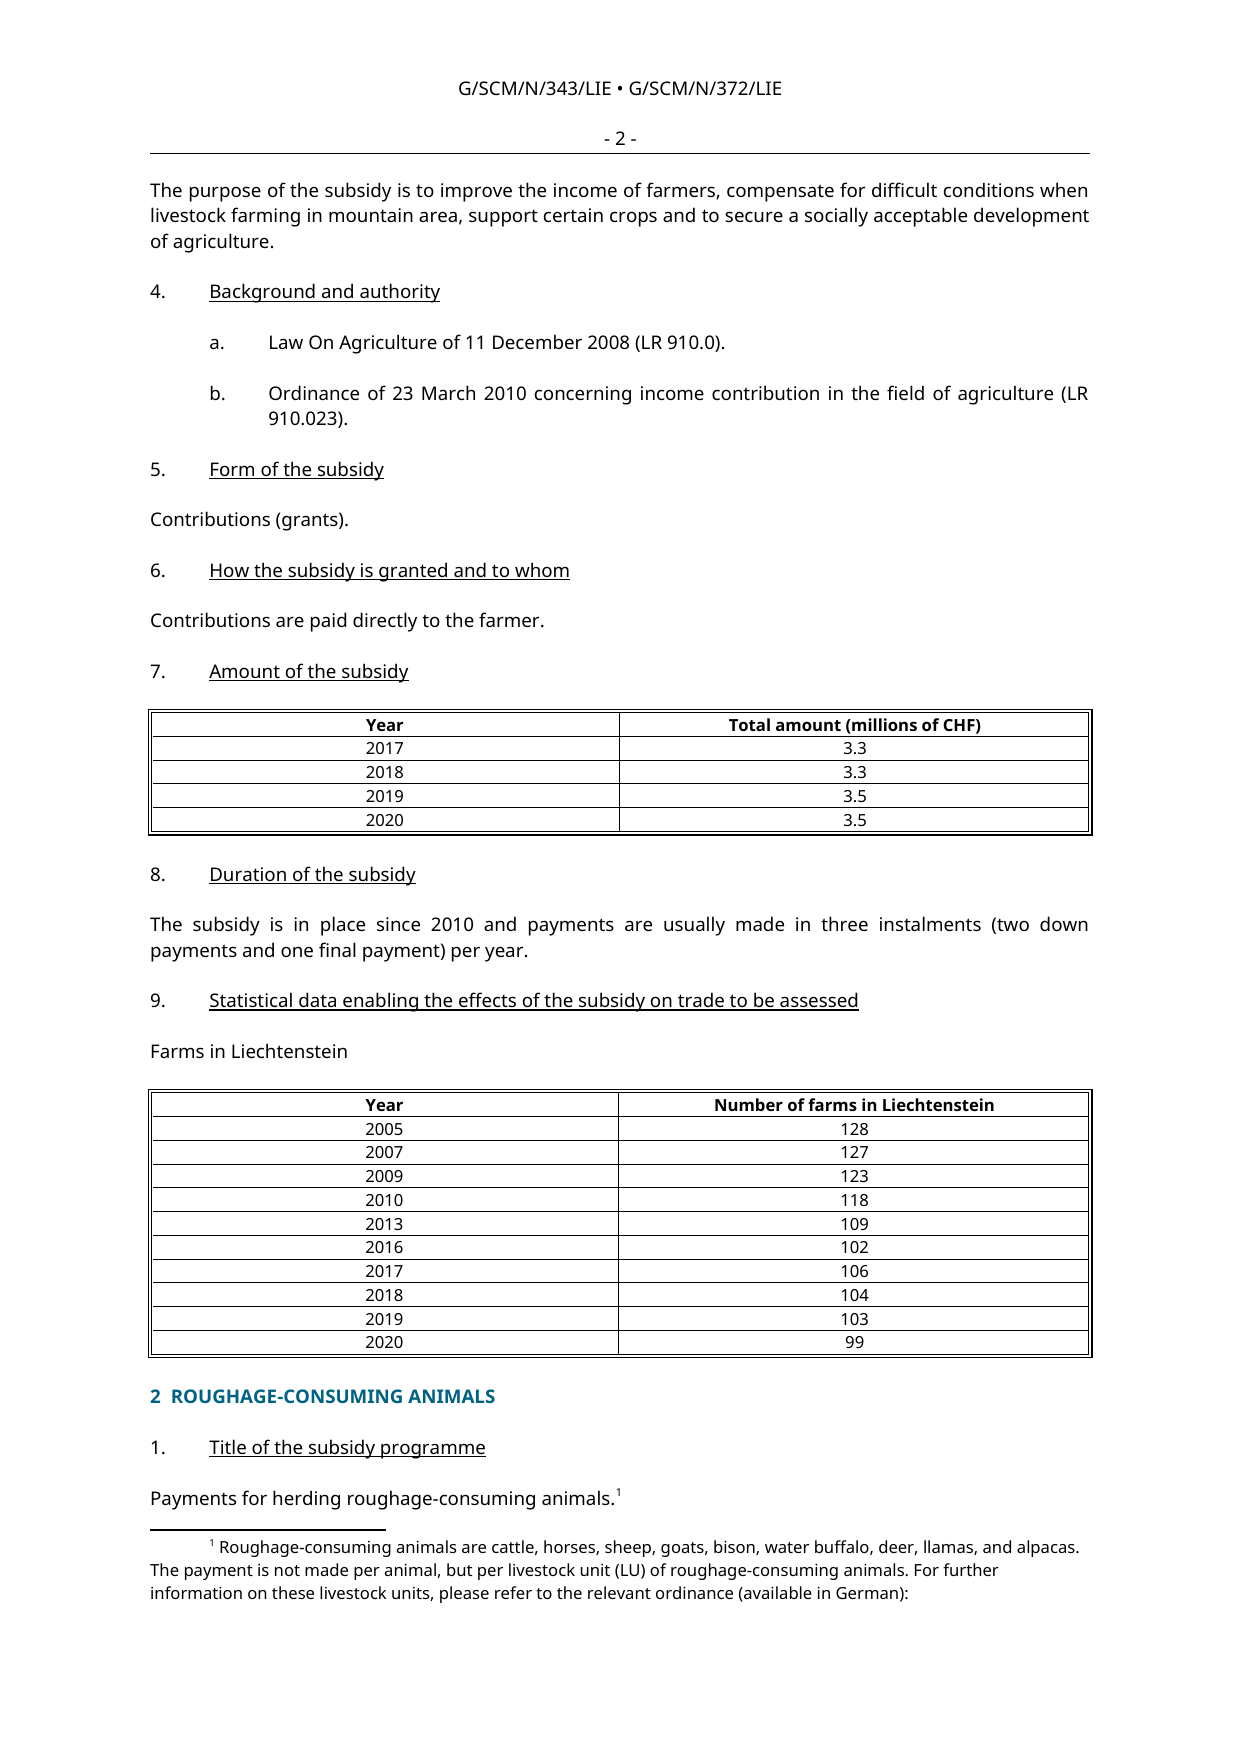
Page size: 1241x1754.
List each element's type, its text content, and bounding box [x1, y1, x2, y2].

text Contributions are paid directly to the farmer. [150, 607, 1090, 633]
table_cell 109 [619, 1212, 1088, 1235]
text 1. Title of the subsidy programme [150, 1434, 1090, 1460]
table_cell 2019 [152, 1307, 618, 1330]
table_cell 118 [619, 1188, 1088, 1211]
table_cell 2016 [152, 1236, 618, 1258]
table_cell 106 [619, 1260, 1088, 1282]
table_cell 99 [619, 1331, 1088, 1353]
table_cell 3.3 [620, 737, 1088, 759]
table_cell 103 [619, 1307, 1088, 1330]
table_cell 2010 [152, 1188, 618, 1211]
table_cell 2020 [152, 808, 619, 831]
text Farms in Liechtenstein [150, 1038, 1090, 1064]
text 4. Background and authority [150, 279, 1090, 304]
text 9. Statistical data enabling the effects of the subsidy on trade to be assessed [150, 988, 1090, 1013]
table_cell 2009 [152, 1165, 618, 1187]
table_cell 102 [619, 1236, 1088, 1258]
table_cell 2005 [152, 1117, 618, 1140]
text The purpose of the subsidy is to improve the income of farmers, compensate for difficult conditions when livestock farming in mountain area, support certain crops and to secure a socially acceptable development of agriculture. [150, 177, 1090, 254]
text 8. Duration of the subsidy [150, 861, 1090, 887]
text a. Law On Agriculture of 11 December 2008 (LR 910.0). [209, 329, 1090, 355]
subtitle Roughage-consuming animals [150, 1384, 1090, 1409]
table_cell 3.3 [620, 761, 1088, 783]
text 6. How the subsidy is granted and to whom [150, 557, 1090, 582]
table_cell 2017 [152, 737, 619, 759]
table_cell 2007 [152, 1141, 618, 1163]
table_header Number of farms in Liechtenstein [619, 1093, 1088, 1116]
table_header Year [152, 1093, 618, 1116]
table_cell 2019 [152, 784, 619, 807]
text The subsidy is in place since 2010 and payments are usually made in three instalments (two down payments and one final payment) per year. [150, 912, 1090, 963]
table_cell 2013 [152, 1212, 618, 1235]
table_cell 128 [619, 1117, 1088, 1140]
text b. Ordinance of 23 March 2010 concerning income contribution in the field of agriculture (LR 910.023). [209, 380, 1090, 431]
text Payments for herding roughage-consuming animals. [150, 1485, 1090, 1510]
table_cell 2018 [152, 1283, 618, 1306]
table_cell 3.5 [620, 784, 1088, 807]
table_cell 2017 [152, 1260, 618, 1282]
table_cell 2020 [152, 1331, 618, 1353]
table_header Total amount (millions of CHF) [620, 713, 1088, 736]
text 7. Amount of the subsidy [150, 658, 1090, 683]
table_cell 127 [619, 1141, 1088, 1163]
table_cell 104 [619, 1283, 1088, 1306]
table_cell 2018 [152, 761, 619, 783]
text 5. Form of the subsidy [150, 456, 1090, 481]
table_header Year [152, 713, 619, 736]
table_cell 3.5 [620, 808, 1088, 831]
text Contributions (grants). [150, 506, 1090, 532]
table_cell 123 [619, 1165, 1088, 1187]
